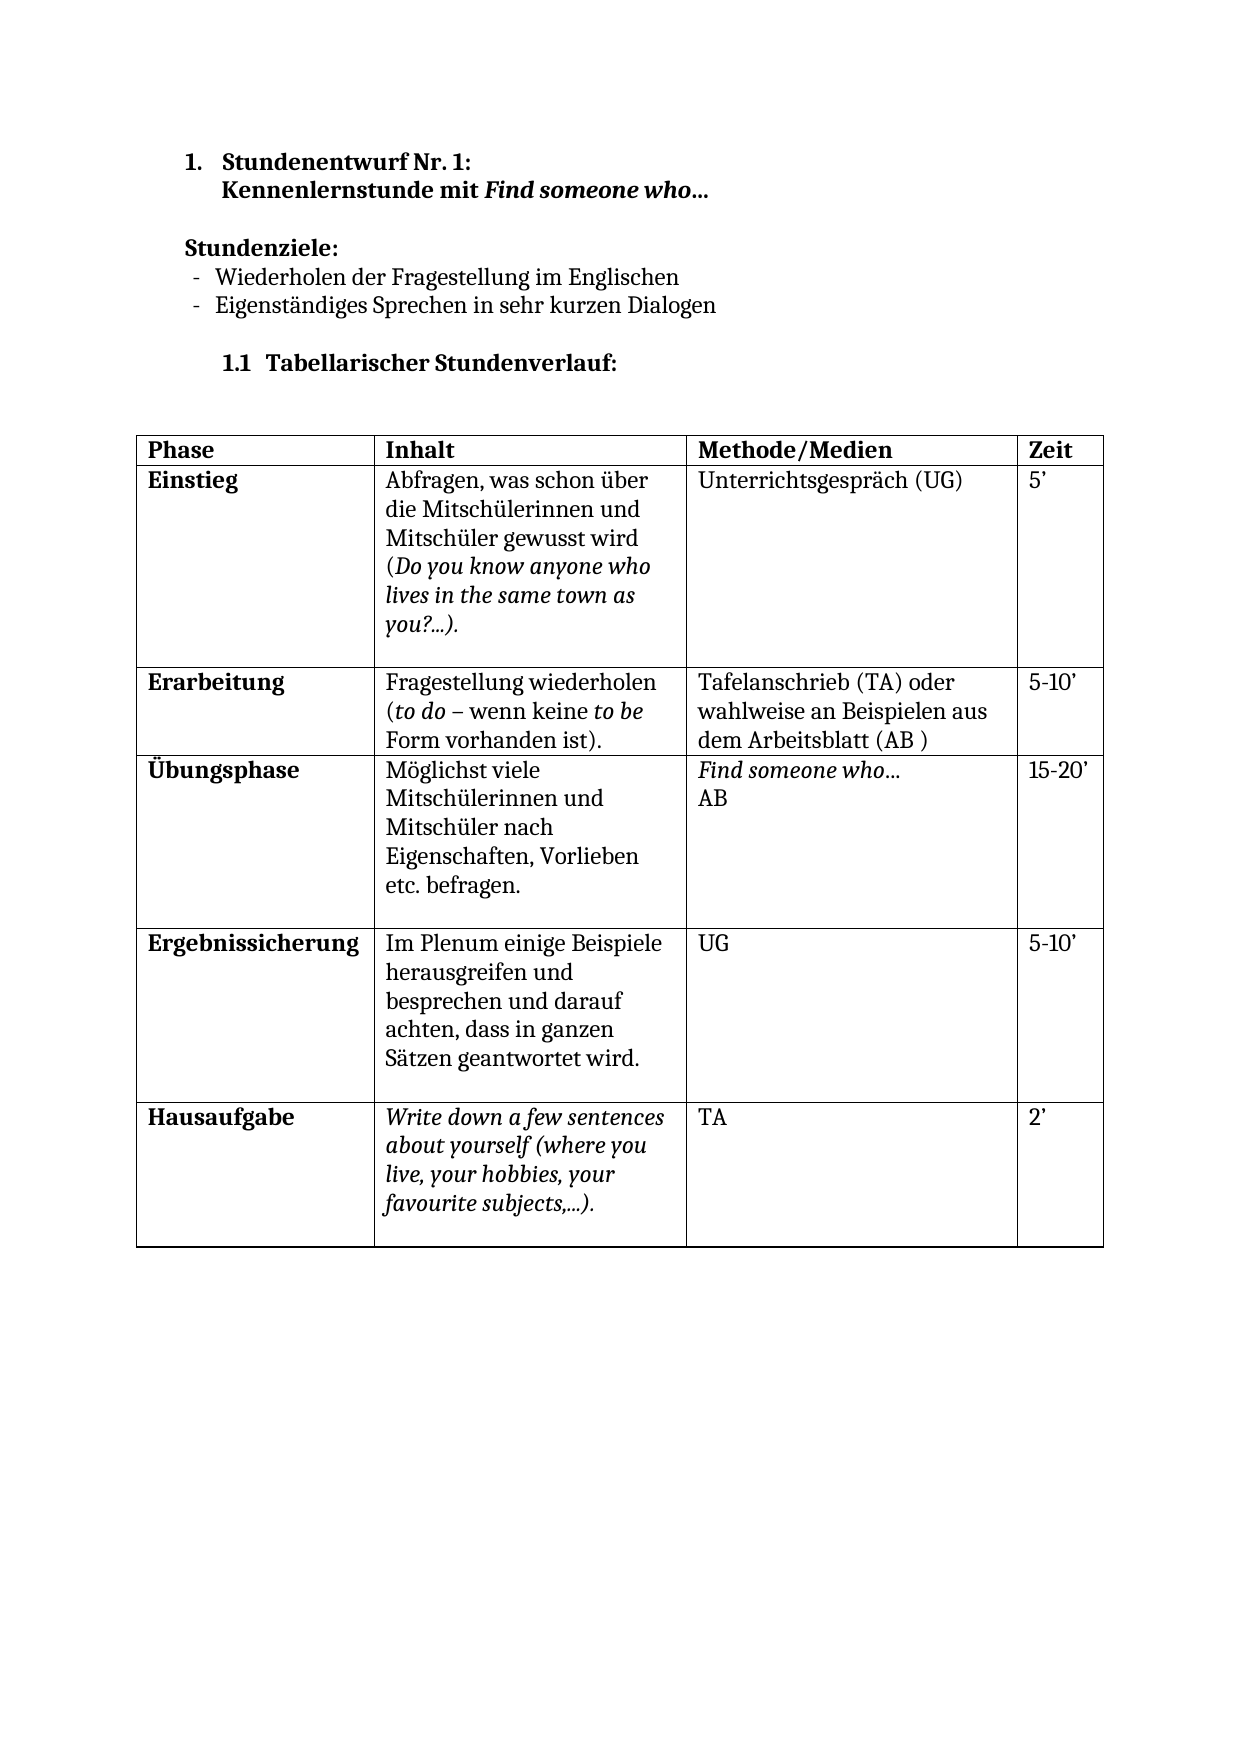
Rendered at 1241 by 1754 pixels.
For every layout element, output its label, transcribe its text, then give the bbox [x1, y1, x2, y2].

table_cell Erarbeitung [137, 668, 374, 754]
table_cell Unterrichtsgespräch (UG) [687, 466, 1017, 667]
table_cell 5-10’ [1018, 929, 1103, 1102]
table_cell 5-10’ [1018, 668, 1103, 754]
table_cell Fragestellung wiederholen (to do – wenn keine to be Form vorhanden ist). [375, 668, 686, 754]
table_header Methode/Medien [687, 436, 1017, 465]
table_cell 15-20’ [1018, 756, 1103, 928]
text Stundenziele: [185, 234, 1093, 263]
list Stundenentwurf Nr. 1: [185, 148, 1093, 176]
table_cell Möglichst viele Mitschülerinnen und Mitschüler nach Eigenschaften, Vorlieben etc. befragen. [375, 756, 686, 928]
list Tabellarischer Stundenverlauf: [223, 349, 1093, 378]
table_header Inhalt [375, 436, 686, 465]
list Wiederholen der Fragestellung im Englischen [192, 263, 1093, 291]
table_cell Übungsphase [137, 756, 374, 928]
table_cell UG [687, 929, 1017, 1102]
table_cell Einstieg [137, 466, 374, 667]
table_cell Im Plenum einige Beispiele herausgreifen und besprechen und darauf achten, dass in ganzen Sätzen geantwortet wird. [375, 929, 686, 1102]
table_cell Ergebnissicherung [137, 929, 374, 1102]
table_cell 2’ [1018, 1103, 1103, 1246]
text Kennenlernstunde mit Find someone who... [192, 176, 1093, 205]
table_cell Abfragen, was schon über die Mitschülerinnen und Mitschüler gewusst wird (Do you know anyone who lives in the same town as you?...). [375, 466, 686, 667]
table_cell Find someone who... AB [687, 756, 1017, 928]
table_cell TA [687, 1103, 1017, 1246]
table_cell Write down a few sentences about yourself (where you live, your hobbies, your favourite subjects,...). [375, 1103, 686, 1246]
table_cell Hausaufgabe [137, 1103, 374, 1246]
table_cell Tafelanschrieb (TA) oder wahlweise an Beispielen aus dem Arbeitsblatt (AB ) [687, 668, 1017, 754]
table_header Phase [137, 436, 374, 465]
table_cell 5’ [1018, 466, 1103, 667]
list Eigenständiges Sprechen in sehr kurzen Dialogen [192, 291, 1093, 320]
table_header Zeit [1018, 436, 1103, 465]
